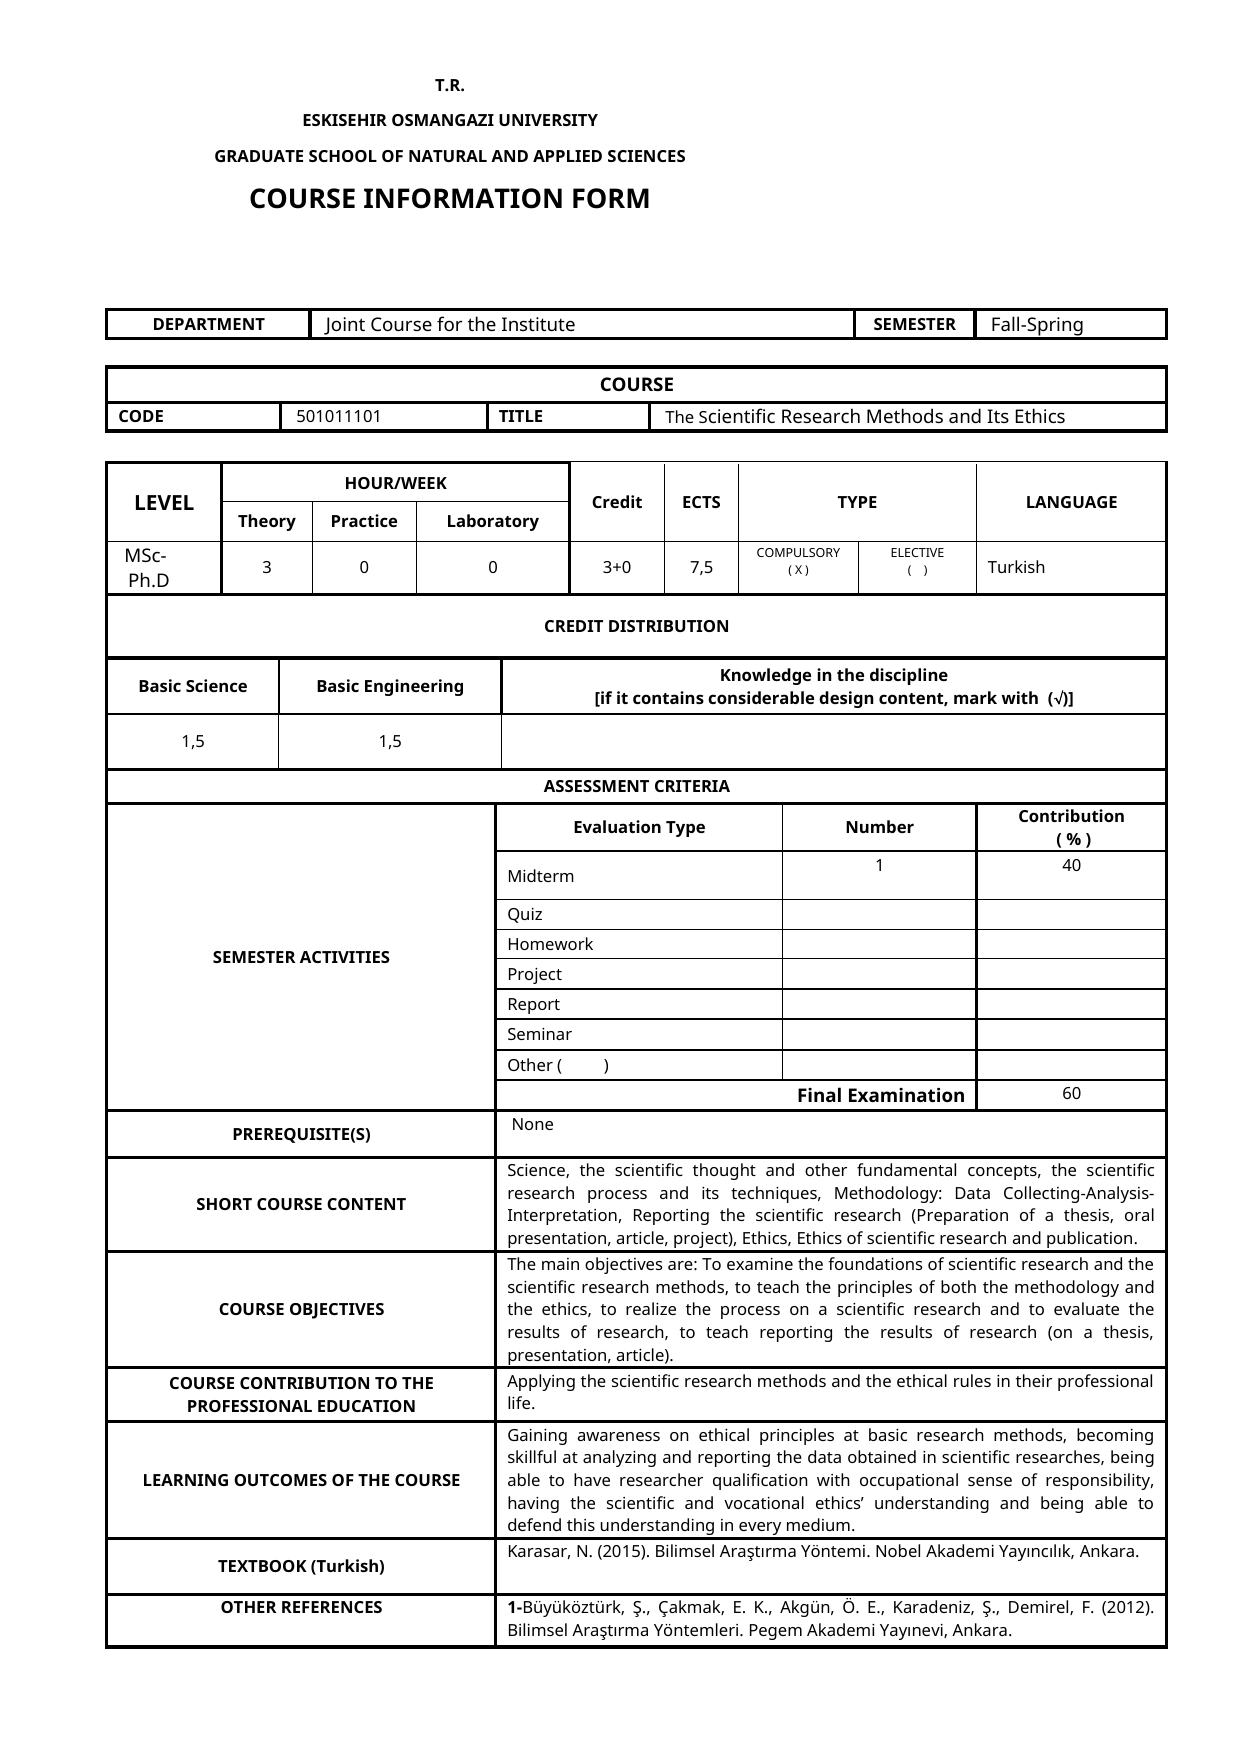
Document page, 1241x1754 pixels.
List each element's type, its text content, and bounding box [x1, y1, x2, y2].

table_cell SEMESTER ACTIVITIES [108, 805, 494, 1109]
table_cell SHORT COURSE CONTENT [108, 1159, 494, 1249]
table_header Fall-Spring [977, 311, 1165, 337]
table_cell [978, 930, 1165, 958]
table_cell COURSE CONTRIBUTION TO THE PROFESSIONAL EDUCATION [108, 1369, 494, 1420]
table_cell LEARNING OUTCOMES OF THE COURSE [108, 1423, 494, 1537]
table_header Credit [571, 462, 664, 541]
table_cell [783, 959, 975, 988]
table_cell [502, 715, 1165, 768]
table_cell Quiz [497, 900, 782, 928]
table_cell CODE [108, 404, 279, 429]
table_cell 501011101 [282, 404, 486, 429]
table_cell 1 [783, 852, 975, 899]
table_cell The main objectives are: To examine the foundations of scientific research and the scientific research methods, to teach the principles of both the methodology and the ethics, to realize the process on a scientific research and to evaluate the results of research, to teach reporting the results of research (on a thesis, presentation, article). [497, 1253, 1165, 1366]
table_cell CREDIT DISTRIBUTION [108, 596, 1165, 656]
table_header SEMESTER [856, 311, 973, 337]
table_cell Knowledge in the discipline [if it contains considerable design content, mark with ()] [503, 660, 1165, 713]
table_cell 7,5 [665, 542, 738, 593]
table_cell [978, 1051, 1165, 1079]
table_cell [978, 990, 1165, 1018]
table_cell TEXTBOOK (Turkish) [108, 1540, 494, 1593]
table_cell 1,5 [108, 715, 278, 768]
table_cell The Scientific Research Methods and Its Ethics [651, 404, 1165, 429]
table_cell 1,5 [279, 715, 501, 768]
table_cell 0 [417, 542, 568, 593]
table_cell 0 [313, 542, 416, 593]
table_cell [783, 1020, 975, 1048]
table_cell Laboratory [417, 502, 568, 541]
table_cell Midterm [497, 852, 782, 899]
table_cell Final Examination [497, 1081, 975, 1109]
table_header TYPE [738, 462, 976, 541]
table_cell Other ( ) [497, 1051, 782, 1079]
table_cell Evaluation Type [497, 805, 782, 850]
table_cell Basic Science [108, 660, 278, 713]
table_cell MSc- Ph.D [108, 542, 220, 593]
table_cell Gaining awareness on ethical principles at basic research methods, becoming skillful at analyzing and reporting the data obtained in scientific researches, being able to have researcher qualification with occupational sense of responsibility, having the scientific and vocational ethics’ understanding and being able to defend this understanding in every medium. [497, 1423, 1165, 1537]
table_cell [497, 1596, 1165, 1645]
table_header Joint Course for the Institute [312, 311, 853, 337]
table_cell [978, 959, 1165, 988]
table_cell Project [497, 959, 782, 988]
table_cell None [497, 1112, 1165, 1156]
table_cell Contribution ( % ) [978, 805, 1165, 850]
table_cell Report [497, 990, 782, 1018]
table_cell [783, 930, 975, 958]
table_cell Turkish [977, 542, 1165, 593]
table_cell [978, 1020, 1165, 1048]
table_header LANGUAGE [976, 462, 1165, 541]
table_cell 60 [978, 1081, 1165, 1109]
table_cell [783, 1051, 975, 1079]
table_cell 3+0 [571, 542, 664, 593]
table_cell Applying the scientific research methods and the ethical rules in their professional life. [497, 1369, 1165, 1420]
table_cell Karasar, N. (2015). Bilimsel Araştırma Yöntemi. Nobel Akademi Yayıncılık, Ankara. [497, 1540, 1165, 1593]
table_cell Number [783, 805, 975, 850]
table_header LEVEL [108, 464, 220, 541]
table_cell COMPULSORY ( X ) [739, 542, 858, 593]
table_header DEPARTMENT [108, 311, 308, 337]
table_cell COURSE OBJECTIVES [108, 1253, 494, 1366]
table_cell Practice [313, 502, 416, 541]
table_cell 40 [978, 852, 1165, 899]
table_cell [783, 900, 975, 928]
table_cell ASSESSMENT CRITERIA [108, 771, 1165, 802]
table_cell Science, the scientific thought and other fundamental concepts, the scientific research process and its techniques, Methodology: Data Collecting-Analysis-Interpretation, Reporting the scientific research (Preparation of a thesis, oral presentation, article, project), Ethics, Ethics of scientific research and publication. [497, 1159, 1165, 1249]
table_cell ELECTIVE ( ) [859, 542, 976, 593]
table_cell Homework [497, 930, 782, 958]
table_cell 3 [223, 542, 312, 593]
table_header ECTS [665, 462, 738, 541]
table_header COURSE [108, 369, 1165, 401]
table_cell Theory [223, 502, 312, 541]
table_cell [978, 900, 1165, 928]
table_cell Seminar [497, 1020, 782, 1048]
table_cell OTHER REFERENCES [108, 1596, 494, 1645]
table_cell [783, 990, 975, 1018]
table_cell PREREQUISITE(S) [108, 1112, 494, 1156]
table_header HOUR/WEEK [223, 464, 568, 501]
table_cell Basic Engineering [280, 660, 500, 713]
table_cell TITLE [489, 404, 648, 429]
